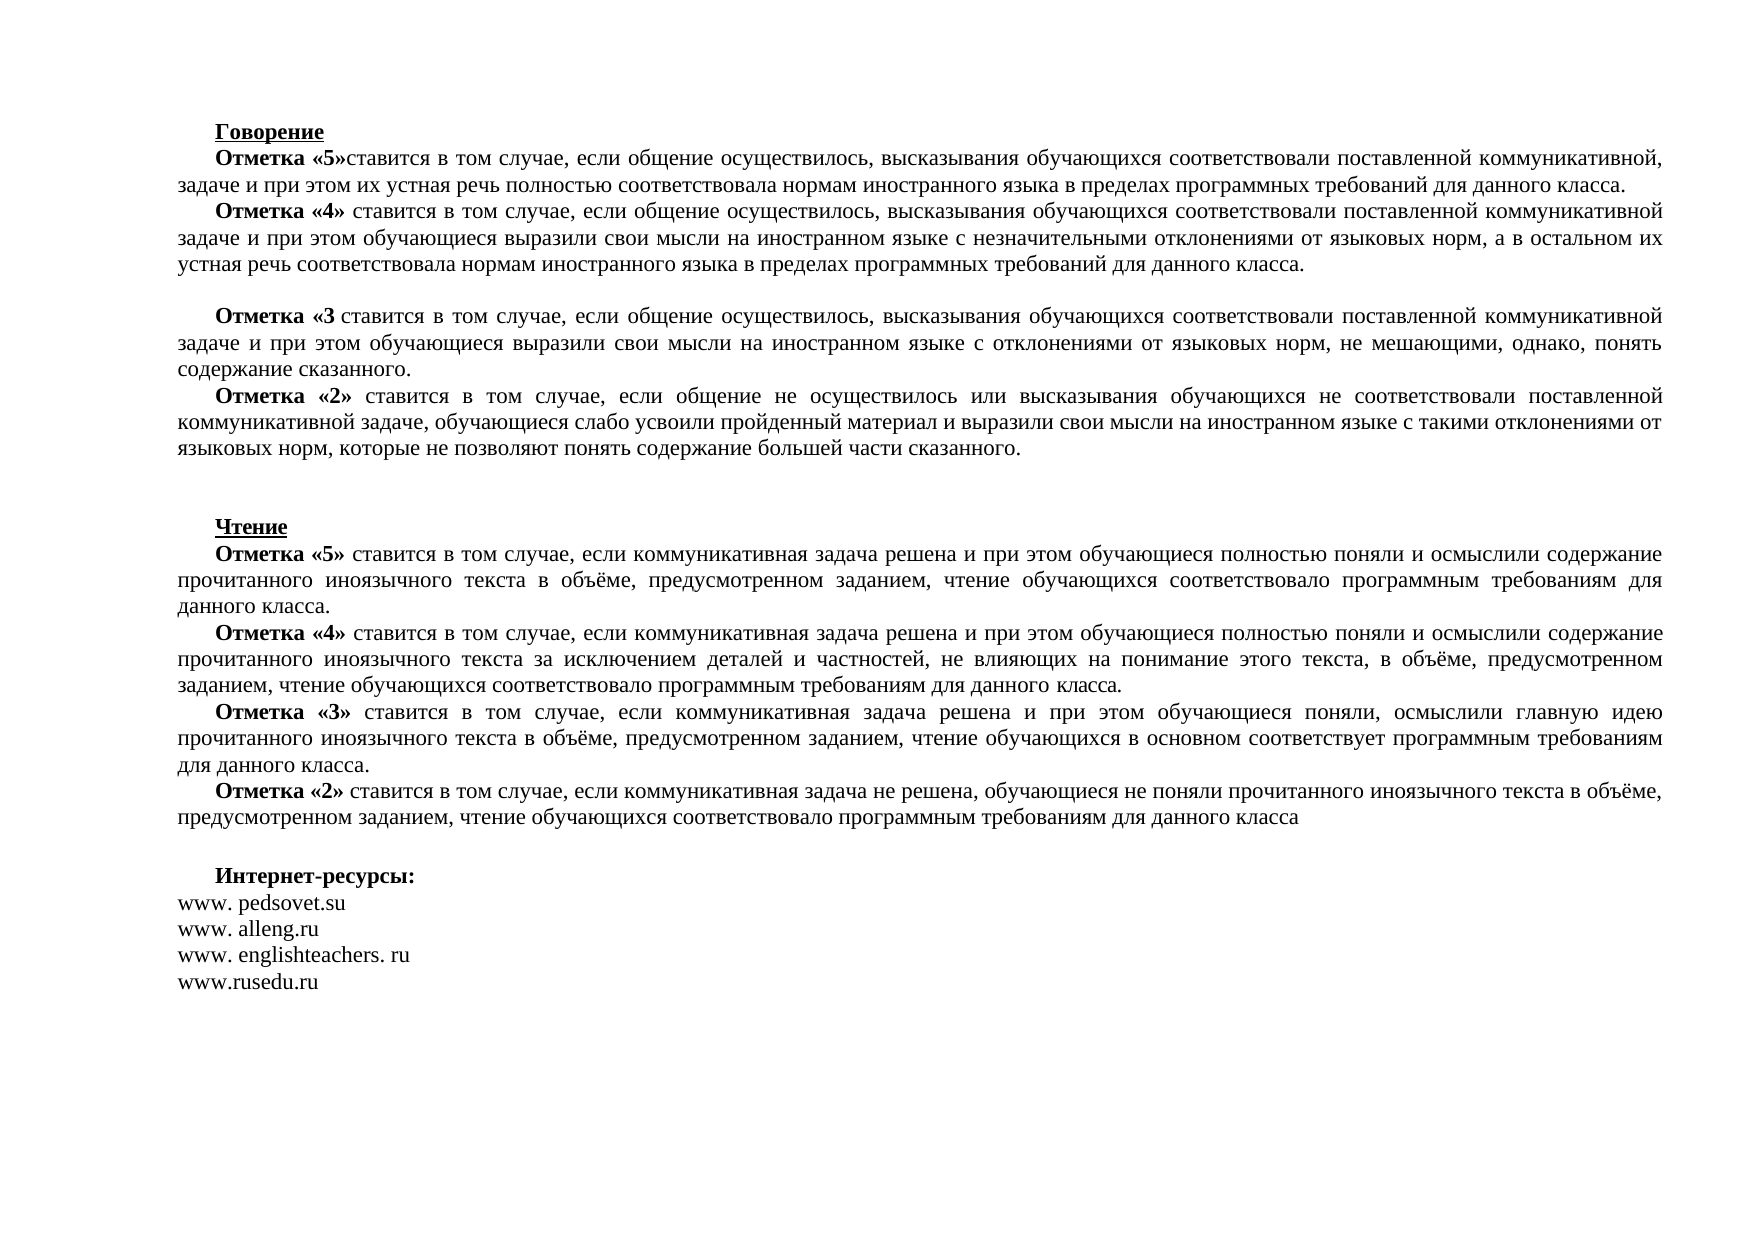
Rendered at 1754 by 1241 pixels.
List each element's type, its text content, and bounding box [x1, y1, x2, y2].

text www.rusedu.ru [177, 968, 1653, 994]
text Отметка «3» ставится в том случае, если коммуникативная задача решена и при этом обучающиеся поняли, осмыслили главную идею прочитанного иноязычного текста в объёме, предусмотренном заданием, чтение обучающихся в основном соответствует программным требованиям для данного класса. [177, 698, 1665, 777]
text www. alleng.ru [177, 915, 1653, 941]
text www. englishteachers. ru [177, 941, 1653, 968]
text Отметка «5»ставится в том случае, если общение осуществилось, высказывания обучающихся соответствовали поставленной коммуникативной, задаче и при этом их устная речь полностью соответствовала нормам иностранного языка в пределах программных требований для данного класса. [177, 144, 1665, 197]
text www. pedsovet.su [177, 889, 1653, 915]
text Отметка «3 ставится в том случае, если общение осуществилось, высказывания обучающихся соответствовали поставленной коммуникативной задаче и при этом обучающиеся выразили свои мысли на иностранном языке с отклонениями от языковых норм, не мешающими, однако, понять содержание сказанного. [177, 303, 1665, 382]
text Отметка «2» ставится в том случае, если общение не осуществилось или высказывания обучающихся не соответствовали поставленной коммуникативной задаче, обучающиеся слабо усвоили пройденный материал и выразили свои мысли на иностранном языке с такими отклонениями от языковых норм, которые не позволяют понять содержание большей части сказанного. [177, 382, 1665, 461]
text Говорение [177, 118, 1665, 144]
text Чтение [177, 513, 1665, 540]
text Отметка «5» ставится в том случае, если коммуникативная задача решена и при этом обучающиеся полностью поняли и осмыслили содержание прочитанного иноязычного текста в объёме, предусмотренном заданием, чтение обучающихся соответствовало программным требованиям для данного класса. [177, 540, 1665, 619]
text Отметка «2» ставится в том случае, если коммуникативная задача не решена, обучающиеся не поняли прочитанного иноязычного текста в объёме, предусмотренном заданием, чтение обучающихся соответствовало программным требованиям для данного класса [177, 777, 1665, 830]
text Отметка «4» ставится в том случае, если коммуникативная задача решена и при этом обучающиеся полностью поняли и осмыслили содержание прочитанного иноязычного текста за исключением деталей и частностей, не влияющих на понимание этого текста, в объёме, предусмотренном заданием, чтение обучающихся соответствовало программным требованиям для данного класса. [177, 619, 1665, 698]
text Отметка «4» ставится в том случае, если общение осуществилось, высказывания обучающихся соответствовали поставленной коммуникативной задаче и при этом обучающиеся выразили свои мысли на иностранном языке с незначительными отклонениями от языковых норм, а в остальном их устная речь соответствовала нормам иностранного языка в пределах программных требований для данного класса. [177, 197, 1665, 276]
text Интернет-ресурсы: [177, 864, 1665, 889]
